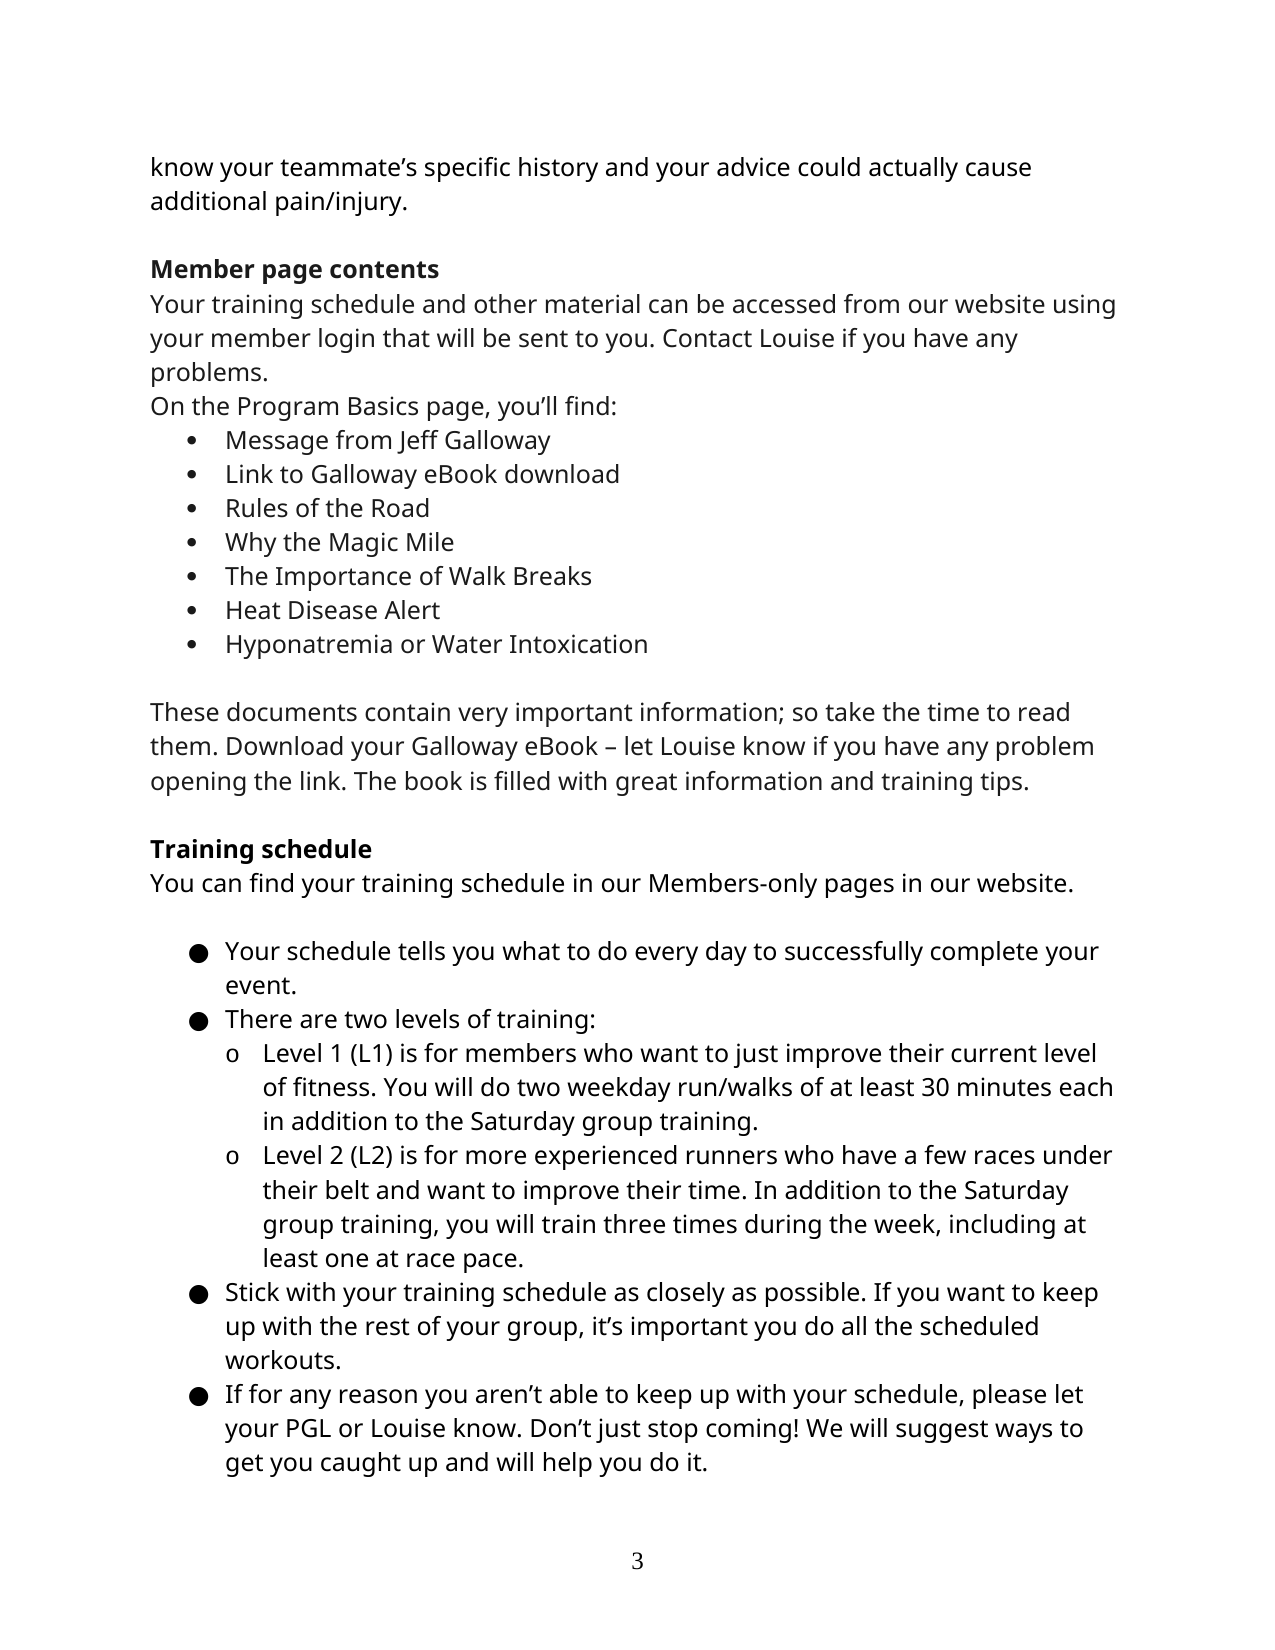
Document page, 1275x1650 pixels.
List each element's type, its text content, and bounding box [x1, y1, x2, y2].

text Your training schedule and other material can be accessed from our website using your member login that will be sent to you. Contact Louise if you have any problems. [150, 286, 1125, 388]
list Message from Jeff Galloway [187, 422, 1125, 457]
list There are two levels of training: [188, 1002, 1125, 1036]
list Why the Magic Mile [187, 525, 1125, 559]
list Rules of the Road [187, 491, 1125, 525]
list Hyponatremia or Water Intoxication [187, 627, 1125, 661]
list If for any reason you aren’t able to keep up with your schedule, please let your PGL or Louise know. Don’t just stop coming! We will suggest ways to get you caught up and will help you do it. [188, 1377, 1125, 1479]
list Stick with your training schedule as closely as possible. If you want to keep up with the rest of your group, it’s important you do all the scheduled workouts. [188, 1274, 1125, 1377]
list Your schedule tells you what to do every day to successfully complete your event. [188, 933, 1125, 1002]
list Level 2 (L2) is for more experienced runners who have a few races under their belt and want to improve their time. In addition to the Saturday group training, you will train three times during the week, including at least one at race pace. [225, 1138, 1125, 1274]
list Heat Disease Alert [187, 593, 1125, 627]
text These documents contain very important information; so take the time to read them. Download your Galloway eBook – let Louise know if you have any problem opening the link. The book is filled with great information and training tips. [150, 695, 1125, 797]
list The Importance of Walk Breaks [187, 559, 1125, 593]
text Training schedule [150, 831, 1125, 865]
text Member page contents [150, 252, 1125, 286]
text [150, 150, 1125, 218]
text You can find your training schedule in our Members-only pages in our website. [150, 865, 1125, 899]
text On the Program Basics page, you’ll find: [150, 388, 1125, 422]
list Link to Galloway eBook download [187, 457, 1125, 491]
list Level 1 (L1) is for members who want to just improve their current level of fitness. You will do two weekday run/walks of at least 30 minutes each in addition to the Saturday group training. [225, 1036, 1125, 1138]
